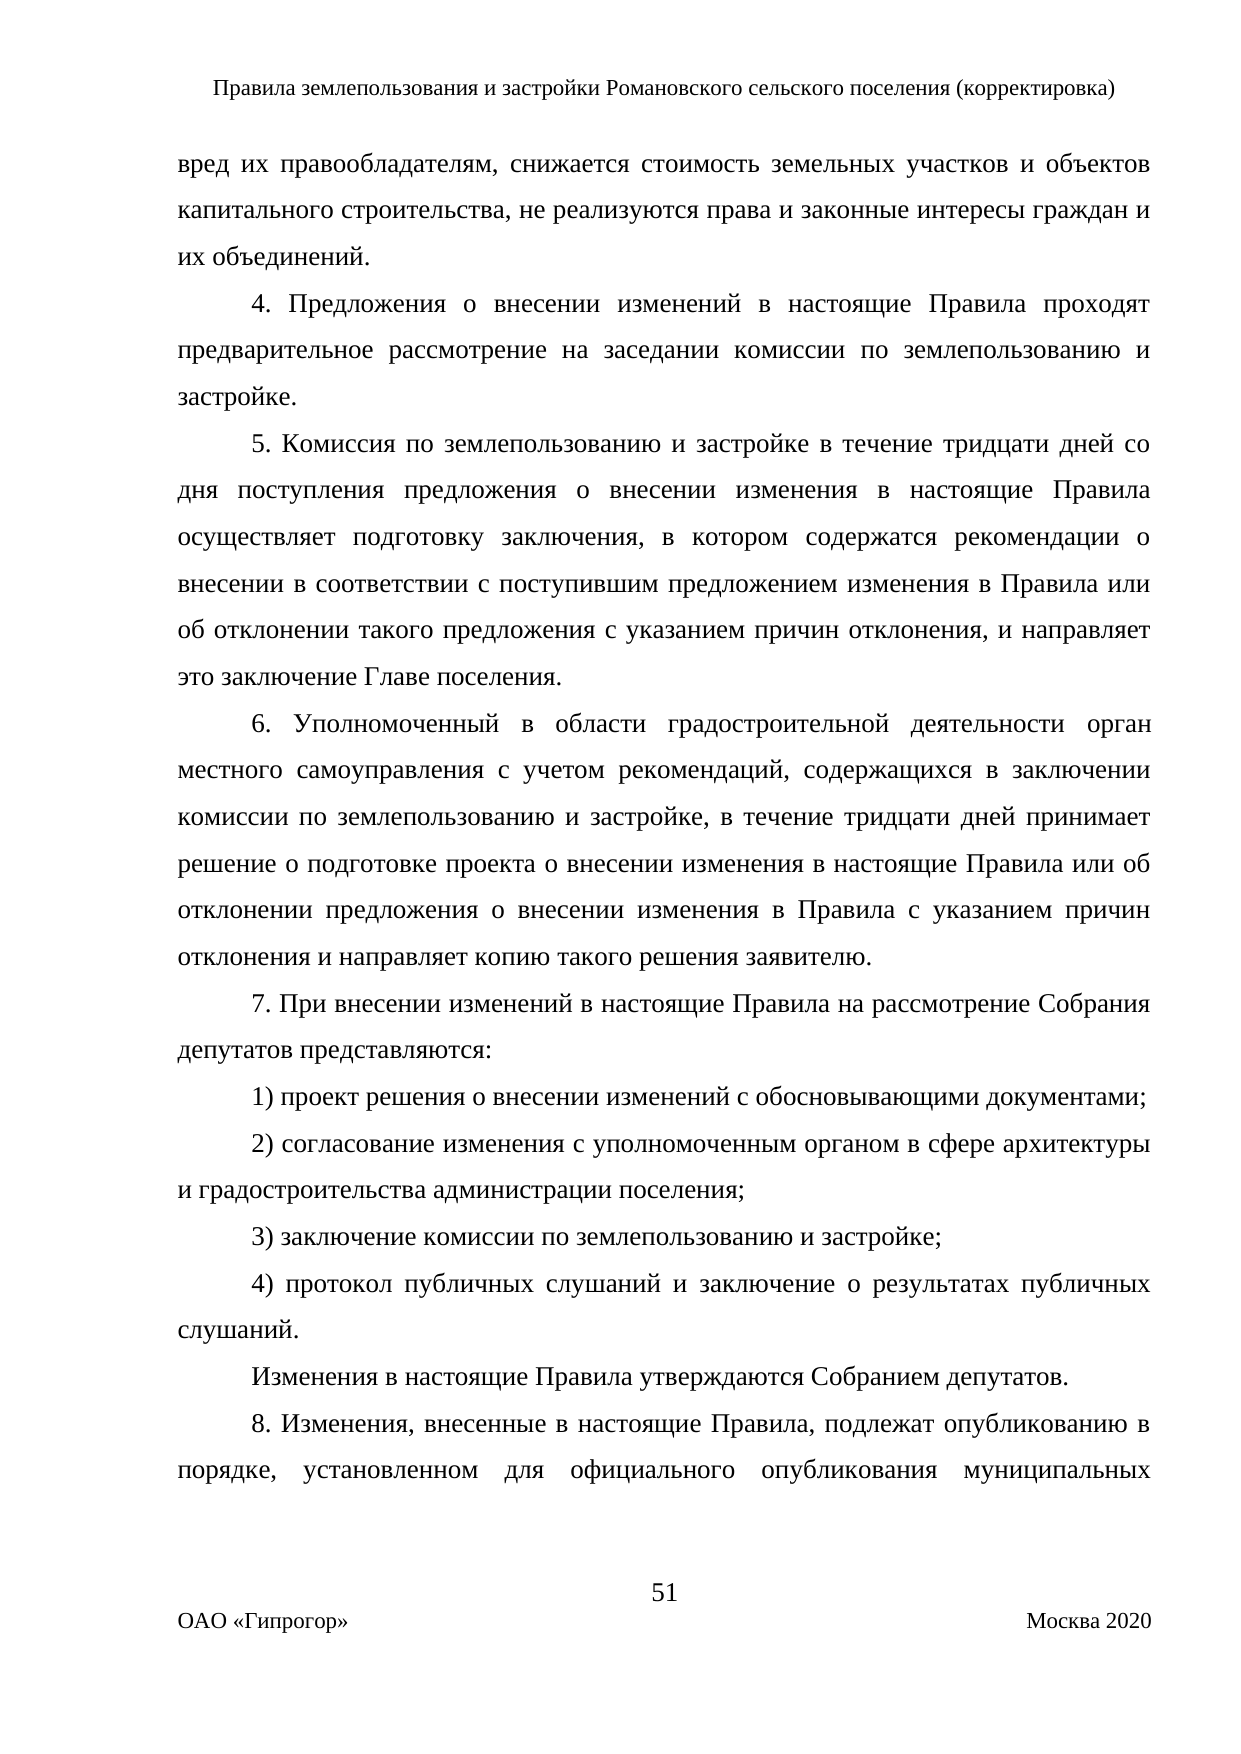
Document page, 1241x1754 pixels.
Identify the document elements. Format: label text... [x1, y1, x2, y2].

text 3) заключение комиссии по землепользованию и застройке; [177, 1220, 1152, 1251]
text 4) протокол публичных слушаний и заключение о результатах публичных слушаний. [177, 1267, 1152, 1344]
text Изменения в настоящие Правила утверждаются Собранием депутатов. [177, 1360, 1152, 1391]
text 4. Предложения о внесении изменений в настоящие Правила проходят предварительное рассмотрение на заседании комиссии по землепользованию и застройке. [177, 287, 1152, 411]
text 1) проект решения о внесении изменений с обосновывающими документами; [177, 1080, 1152, 1111]
text 2) согласование изменения с уполномоченным органом в сфере архитектуры и градостроительства администрации поселения; [177, 1127, 1152, 1204]
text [177, 147, 1152, 271]
text 6. Уполномоченный в области градостроительной деятельности орган местного самоуправления с учетом рекомендаций, содержащихся в заключении комиссии по землепользованию и застройке, в течение тридцати дней принимает решение о подготовке проекта о внесении изменения в настоящие Правила или об отклонении предложения о внесении изменения в Правила с указанием причин отклонения и направляет копию такого решения заявителю. [177, 707, 1152, 971]
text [177, 1407, 1152, 1484]
text 5. Комиссия по землепользованию и застройке в течение тридцати дней со дня поступления предложения о внесении изменения в настоящие Правила осуществляет подготовку заключения, в котором содержатся рекомендации о внесении в соответствии с поступившим предложением изменения в Правила или об отклонении такого предложения с указанием причин отклонения, и направляет это заключение Главе поселения. [177, 427, 1152, 691]
text 7. При внесении изменений в настоящие Правила на рассмотрение Собрания депутатов представляются: [177, 987, 1152, 1064]
